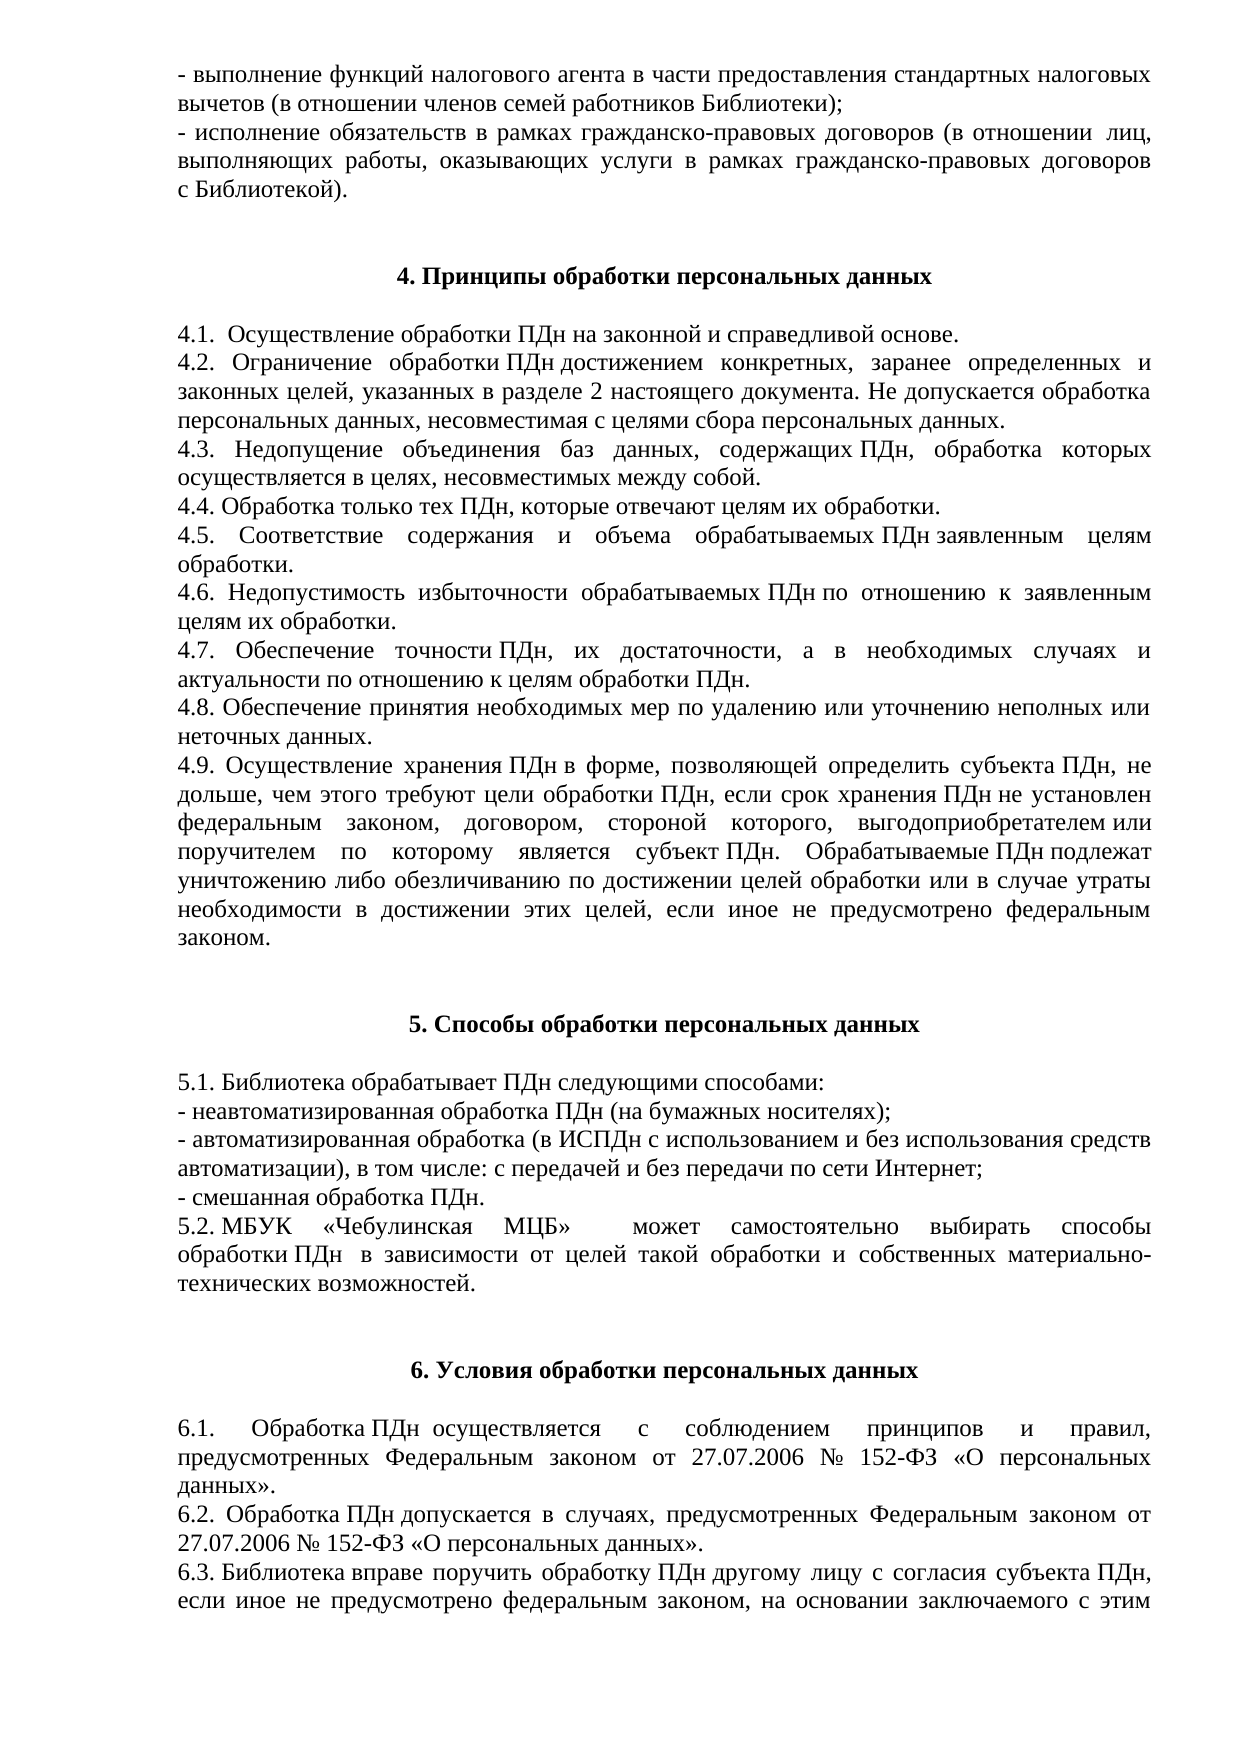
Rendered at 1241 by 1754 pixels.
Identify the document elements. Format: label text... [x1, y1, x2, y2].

text 4. Принципы обработки персональных данных [177, 261, 1152, 289]
text - исполнение обязательств в рамках гражданско-правовых договоров (в отношении лиц, выполняющих работы, оказывающих услуги в рамках гражданско-правовых договоров с Библиотекой). [177, 117, 1152, 203]
text 4.3. Недопущение объединения баз данных, содержащих ПДн, обработка которых осуществляется в целях, несовместимых между собой. [177, 434, 1152, 491]
text 4.7. Обеспечение точности ПДн, их достаточности, а в необходимых случаях и актуальности по отношению к целям обработки ПДн. [177, 635, 1152, 692]
text 6.2. Обработка ПДн допускается в случаях, предусмотренных Федеральным законом от 27.07.2006 № 152-ФЗ «О персональных данных». [177, 1499, 1152, 1557]
text 6. Условия обработки персональных данных [177, 1355, 1152, 1384]
text 4.8. Обеспечение принятия необходимых мер по удалению или уточнению неполных или неточных данных. [177, 692, 1152, 750]
text 5.2. МБУК «Чебулинская МЦБ» может самостоятельно выбирать способы обработки ПДн в зависимости от целей такой обработки и собственных материально-технических возможностей. [177, 1211, 1152, 1297]
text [177, 1557, 1152, 1614]
text 4.5. Соответствие содержания и объема обрабатываемых ПДн заявленным целям обработки. [177, 520, 1152, 577]
text - смешанная обработка ПДн. [177, 1182, 1152, 1211]
text 5. Способы обработки персональных данных [177, 1009, 1152, 1038]
text 4.6. Недопустимость избыточности обрабатываемых ПДн по отношению к заявленным целям их обработки. [177, 577, 1152, 635]
text - выполнение функций налогового агента в части предоставления стандартных налоговых вычетов (в отношении членов семей работников Библиотеки); [177, 59, 1152, 117]
text - неавтоматизированная обработка ПДн (на бумажных носителях); [177, 1096, 1152, 1124]
text 4.9. Осуществление хранения ПДн в форме, позволяющей определить субъекта ПДн, не дольше, чем этого требуют цели обработки ПДн, если срок хранения ПДн не установлен федеральным законом, договором, стороной которого, выгодоприобретателем или поручителем по которому является субъект ПДн. Обрабатываемые ПДн подлежат уничтожению либо обезличиванию по достижении целей обработки или в случае утраты необходимости в достижении этих целей, если иное не предусмотрено федеральным законом. [177, 750, 1152, 951]
text 6.1. Обработка ПДн осуществляется с соблюдением принципов и правил, предусмотренных Федеральным законом от 27.07.2006 № 152-ФЗ «О персональных данных». [177, 1413, 1152, 1499]
text - автоматизированная обработка (в ИСПДн с использованием и без использования средств автоматизации), в том числе: с передачей и без передачи по сети Интернет; [177, 1124, 1152, 1182]
text 4.4. Обработка только тех ПДн, которые отвечают целям их обработки. [177, 491, 1152, 520]
text 4.2. Ограничение обработки ПДн достижением конкретных, заранее определенных и законных целей, указанных в разделе 2 настоящего документа. Не допускается обработка персональных данных, несовместимая с целями сбора персональных данных. [177, 347, 1152, 434]
text 4.1. Осуществление обработки ПДн на законной и справедливой основе. [177, 319, 1152, 347]
text 5.1. Библиотека обрабатывает ПДн следующими способами: [177, 1067, 1152, 1096]
